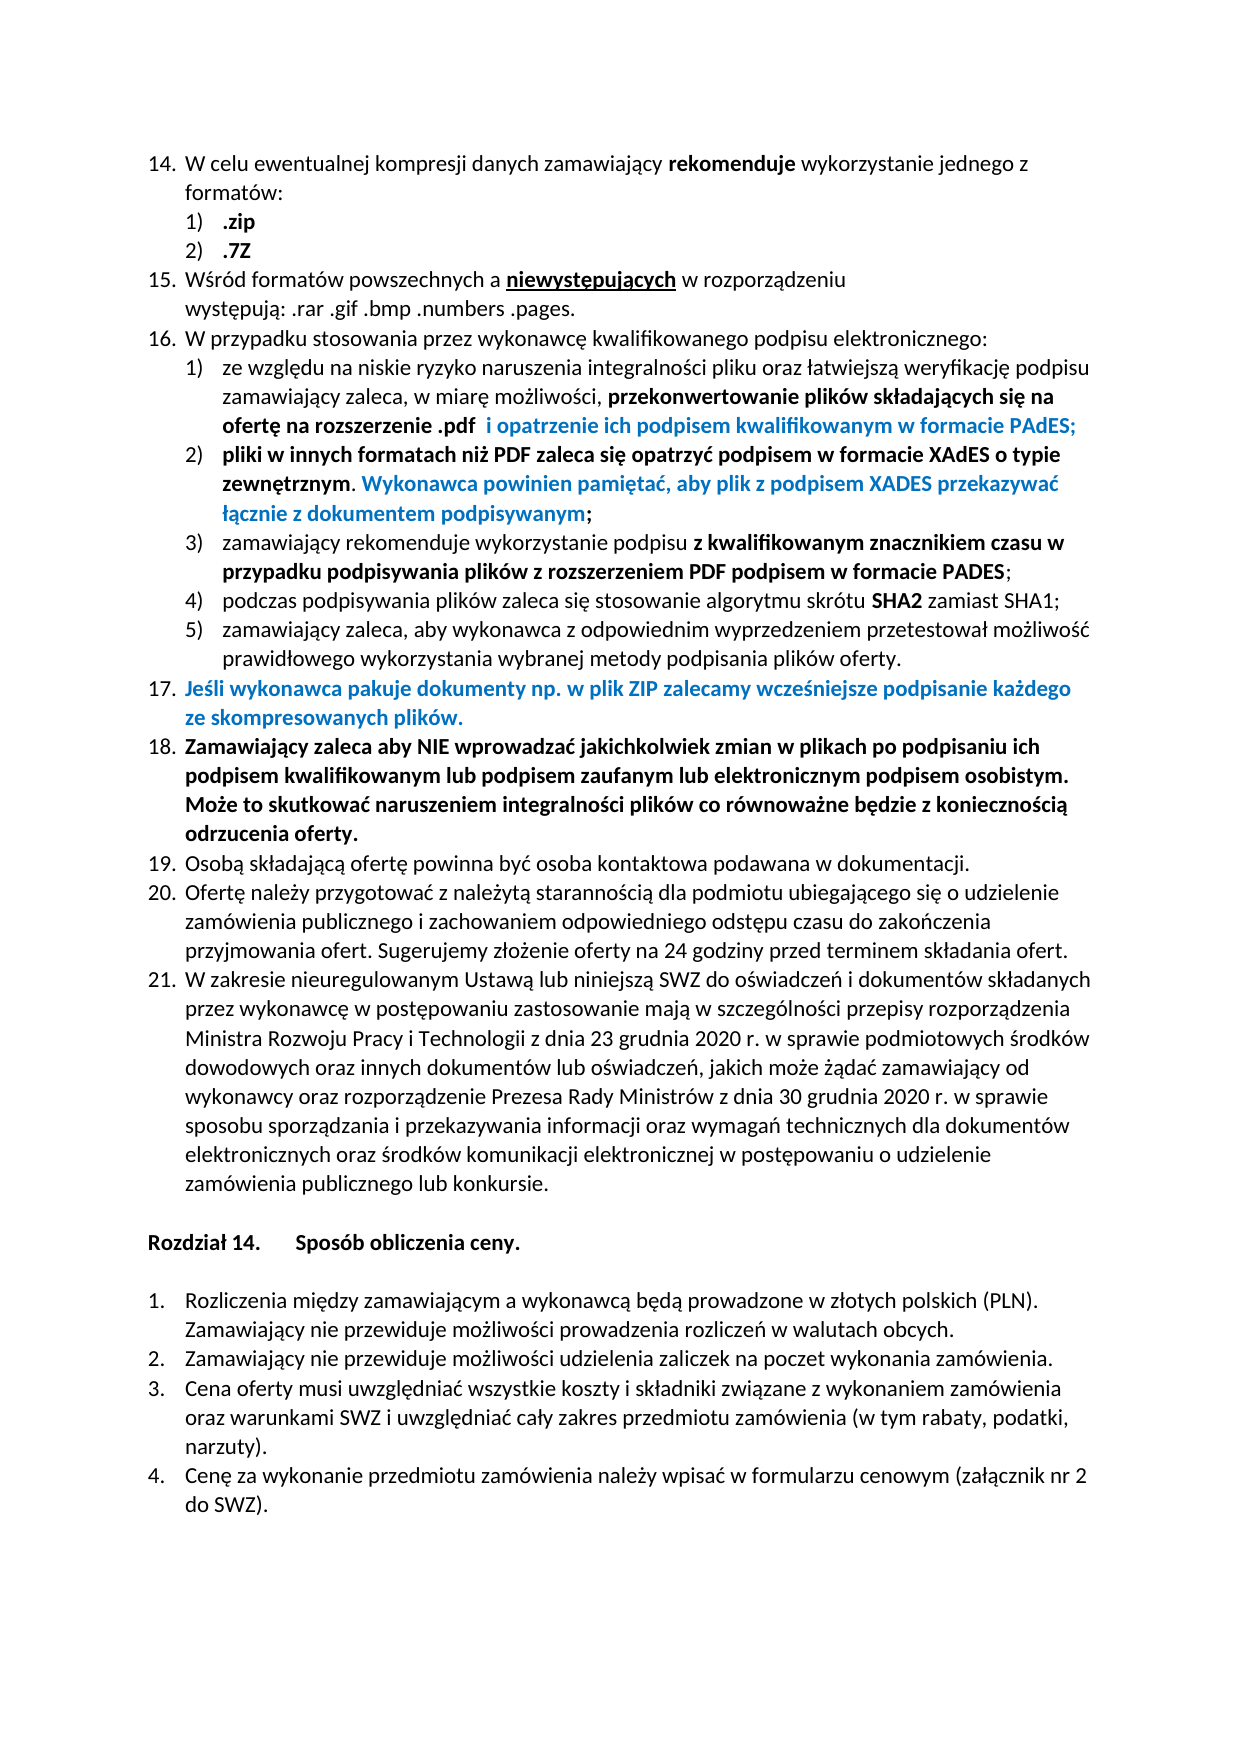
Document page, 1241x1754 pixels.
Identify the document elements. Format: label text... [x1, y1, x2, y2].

list Osobą składającą ofertę powinna być osoba kontaktowa podawana w dokumentacji. [148, 848, 1093, 877]
list Zamawiający zaleca aby NIE wprowadzać jakichkolwiek zmian w plikach po podpisaniu ich podpisem kwalifikowanym lub podpisem zaufanym lub elektronicznym podpisem osobistym. Może to skutkować naruszeniem integralności plików co równoważne będzie z koniecznością odrzucenia oferty. [148, 731, 1093, 848]
list Rozliczenia między zamawiającym a wykonawcą będą prowadzone w złotych polskich (PLN). Zamawiający nie przewiduje możliwości prowadzenia rozliczeń w walutach obcych. [148, 1285, 1093, 1343]
list W przypadku stosowania przez wykonawcę kwalifikowanego podpisu elektronicznego: [148, 323, 1093, 352]
list Ofertę należy przygotować z należytą starannością dla podmiotu ubiegającego się o udzielenie zamówienia publicznego i zachowaniem odpowiedniego odstępu czasu do zakończenia przyjmowania ofert. Sugerujemy złożenie oferty na 24 godziny przed terminem składania ofert. [148, 877, 1093, 964]
list podczas podpisywania plików zaleca się stosowanie algorytmu skrótu SHA2 zamiast SHA1; [185, 585, 1093, 614]
subtitle Rozdział 14. Sposób obliczenia ceny. [148, 1227, 1093, 1285]
list zamawiający zaleca, aby wykonawca z odpowiednim wyprzedzeniem przetestował możliwość prawidłowego wykorzystania wybranej metody podpisania plików oferty. [185, 614, 1093, 673]
list W zakresie nieuregulowanym Ustawą lub niniejszą SWZ do oświadczeń i dokumentów składanych przez wykonawcę w postępowaniu zastosowanie mają w szczególności przepisy rozporządzenia Ministra Rozwoju Pracy i Technologii z dnia 23 grudnia 2020 r. w sprawie podmiotowych środków dowodowych oraz innych dokumentów lub oświadczeń, jakich może żądać zamawiający od wykonawcy oraz rozporządzenie Prezesa Rady Ministrów z dnia 30 grudnia 2020 r. w sprawie sposobu sporządzania i przekazywania informacji oraz wymagań technicznych dla dokumentów elektronicznych oraz środków komunikacji elektronicznej w postępowaniu o udzielenie zamówienia publicznego lub konkursie. [148, 964, 1093, 1198]
list W celu ewentualnej kompresji danych zamawiający rekomenduje wykorzystanie jednego z formatów: [148, 148, 1093, 206]
list Jeśli wykonawca pakuje dokumenty np. w plik ZIP zalecamy wcześniejsze podpisanie każdego ze skompresowanych plików. [148, 673, 1093, 731]
list Wśród formatów powszechnych a niewystępujących w rozporządzeniu występują: .rar .gif .bmp .numbers .pages. [148, 264, 1093, 323]
list ze względu na niskie ryzyko naruszenia integralności pliku oraz łatwiejszą weryfikację podpisu zamawiający zaleca, w miarę możliwości, przekonwertowanie plików składających się na ofertę na rozszerzenie .pdf i opatrzenie ich podpisem kwalifikowanym w formacie PAdES; [185, 352, 1093, 439]
list .zip [185, 206, 1093, 235]
list pliki w innych formatach niż PDF zaleca się opatrzyć podpisem w formacie XAdES o typie zewnętrznym. Wykonawca powinien pamiętać, aby plik z podpisem XADES przekazywać łącznie z dokumentem podpisywanym; [185, 439, 1093, 527]
list Cenę za wykonanie przedmiotu zamówienia należy wpisać w formularzu cenowym (załącznik nr 2 do SWZ). [148, 1460, 1093, 1518]
list Cena oferty musi uwzględniać wszystkie koszty i składniki związane z wykonaniem zamówienia oraz warunkami SWZ i uwzględniać cały zakres przedmiotu zamówienia (w tym rabaty, podatki, narzuty). [148, 1373, 1093, 1460]
list zamawiający rekomenduje wykorzystanie podpisu z kwalifikowanym znacznikiem czasu w przypadku podpisywania plików z rozszerzeniem PDF podpisem w formacie PADES; [185, 527, 1093, 585]
list .7Z [185, 235, 1093, 264]
list Zamawiający nie przewiduje możliwości udzielenia zaliczek na poczet wykonania zamówienia. [148, 1343, 1093, 1373]
